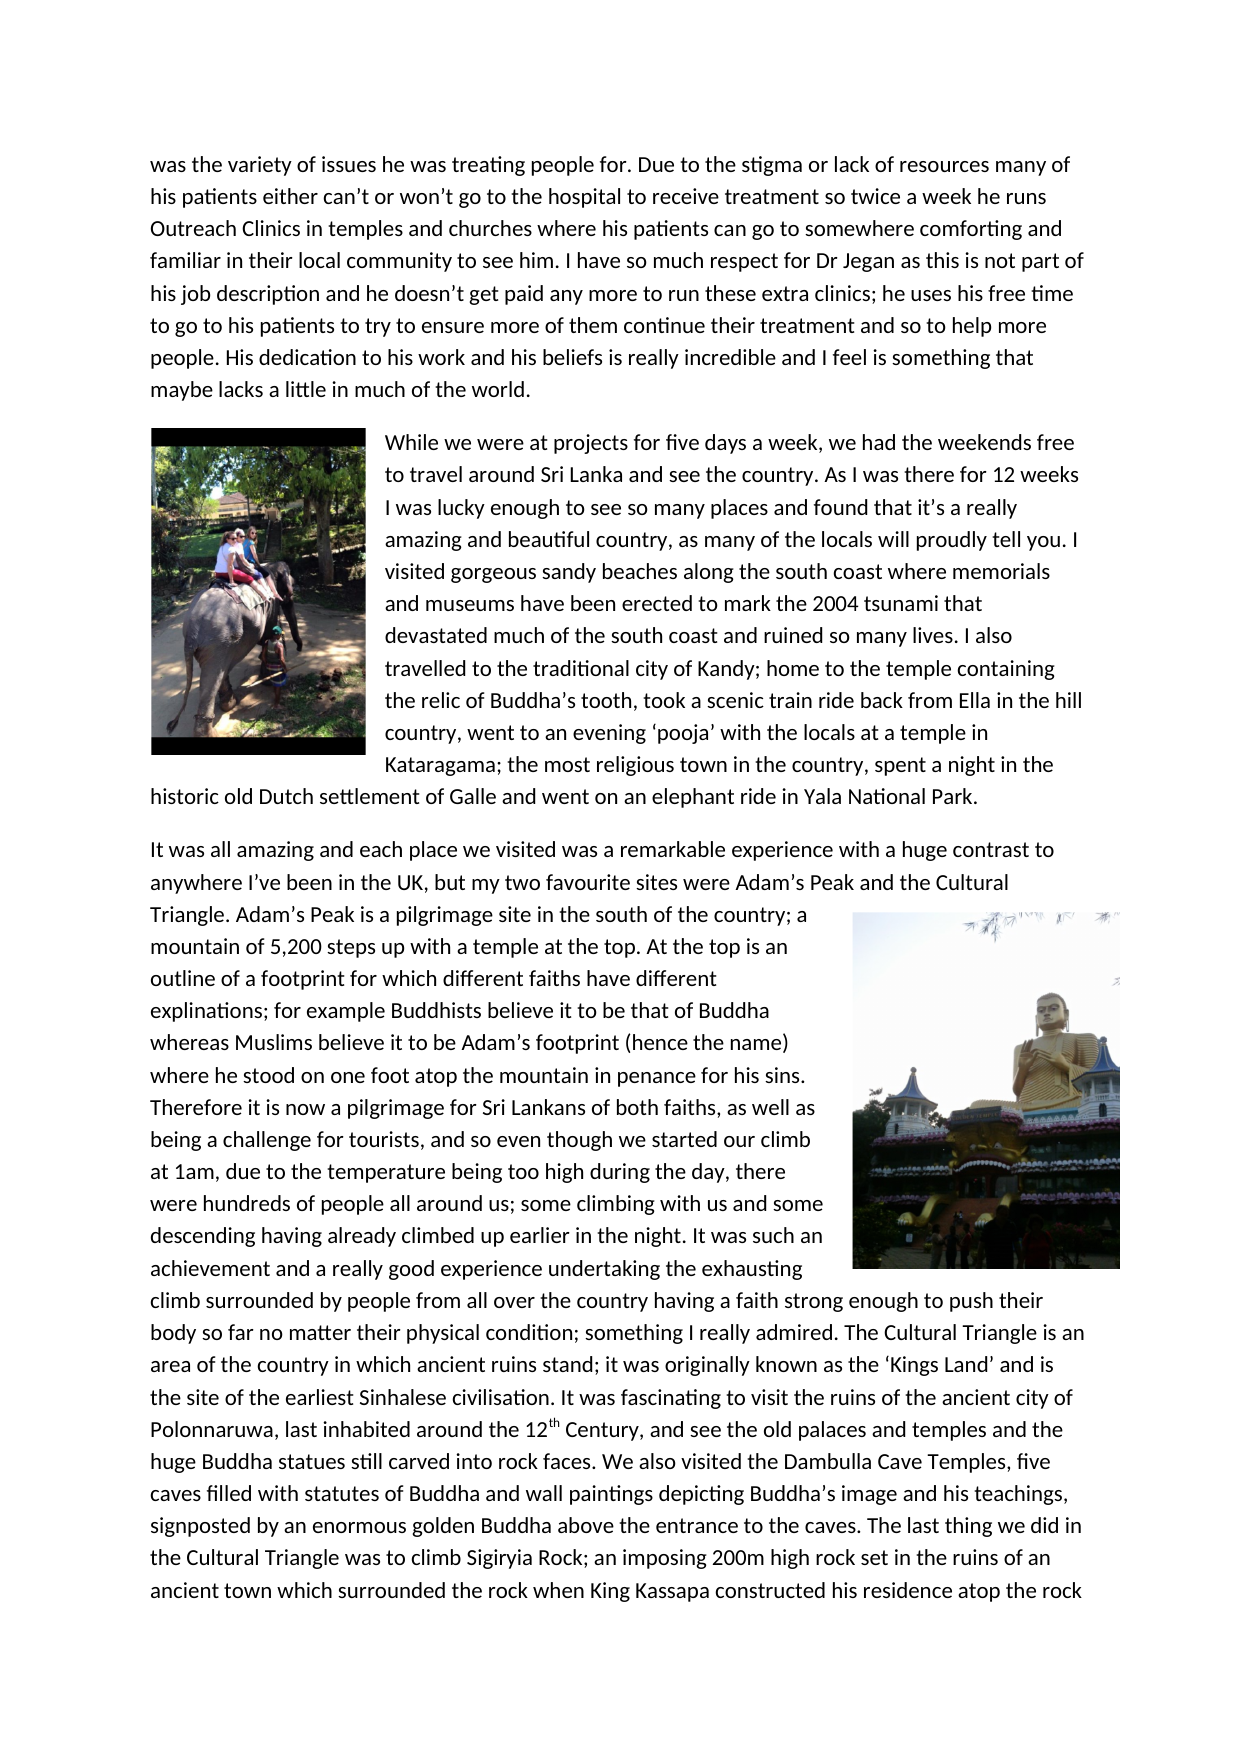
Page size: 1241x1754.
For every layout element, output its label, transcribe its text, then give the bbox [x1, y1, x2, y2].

text While we were at projects for five days a week, we had the weekends free to travel around Sri Lanka and see the country. As I was there for 12 weeks I was lucky enough to see so many places and found that it’s a really amazing and beautiful country, as many of the locals will proudly tell you. I visited gorgeous sandy beaches along the south coast where memorials and museums have been erected to mark the 2004 tsunami that devastated much of the south coast and ruined so many lives. I also travelled to the traditional city of Kandy; home to the temple containing the relic of Buddha’s tooth, took a scenic train ride back from Ella in the hill country, went to an evening ‘pooja’ with the locals at a temple in Kataragama; the most religious town in the country, spent a night in the historic old Dutch settlement of Galle and went on an elephant ride in Yala National Park. [150, 428, 1090, 810]
picture [150, 428, 365, 753]
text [150, 150, 1090, 403]
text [150, 835, 1090, 1604]
picture [1090, 913, 1120, 1269]
